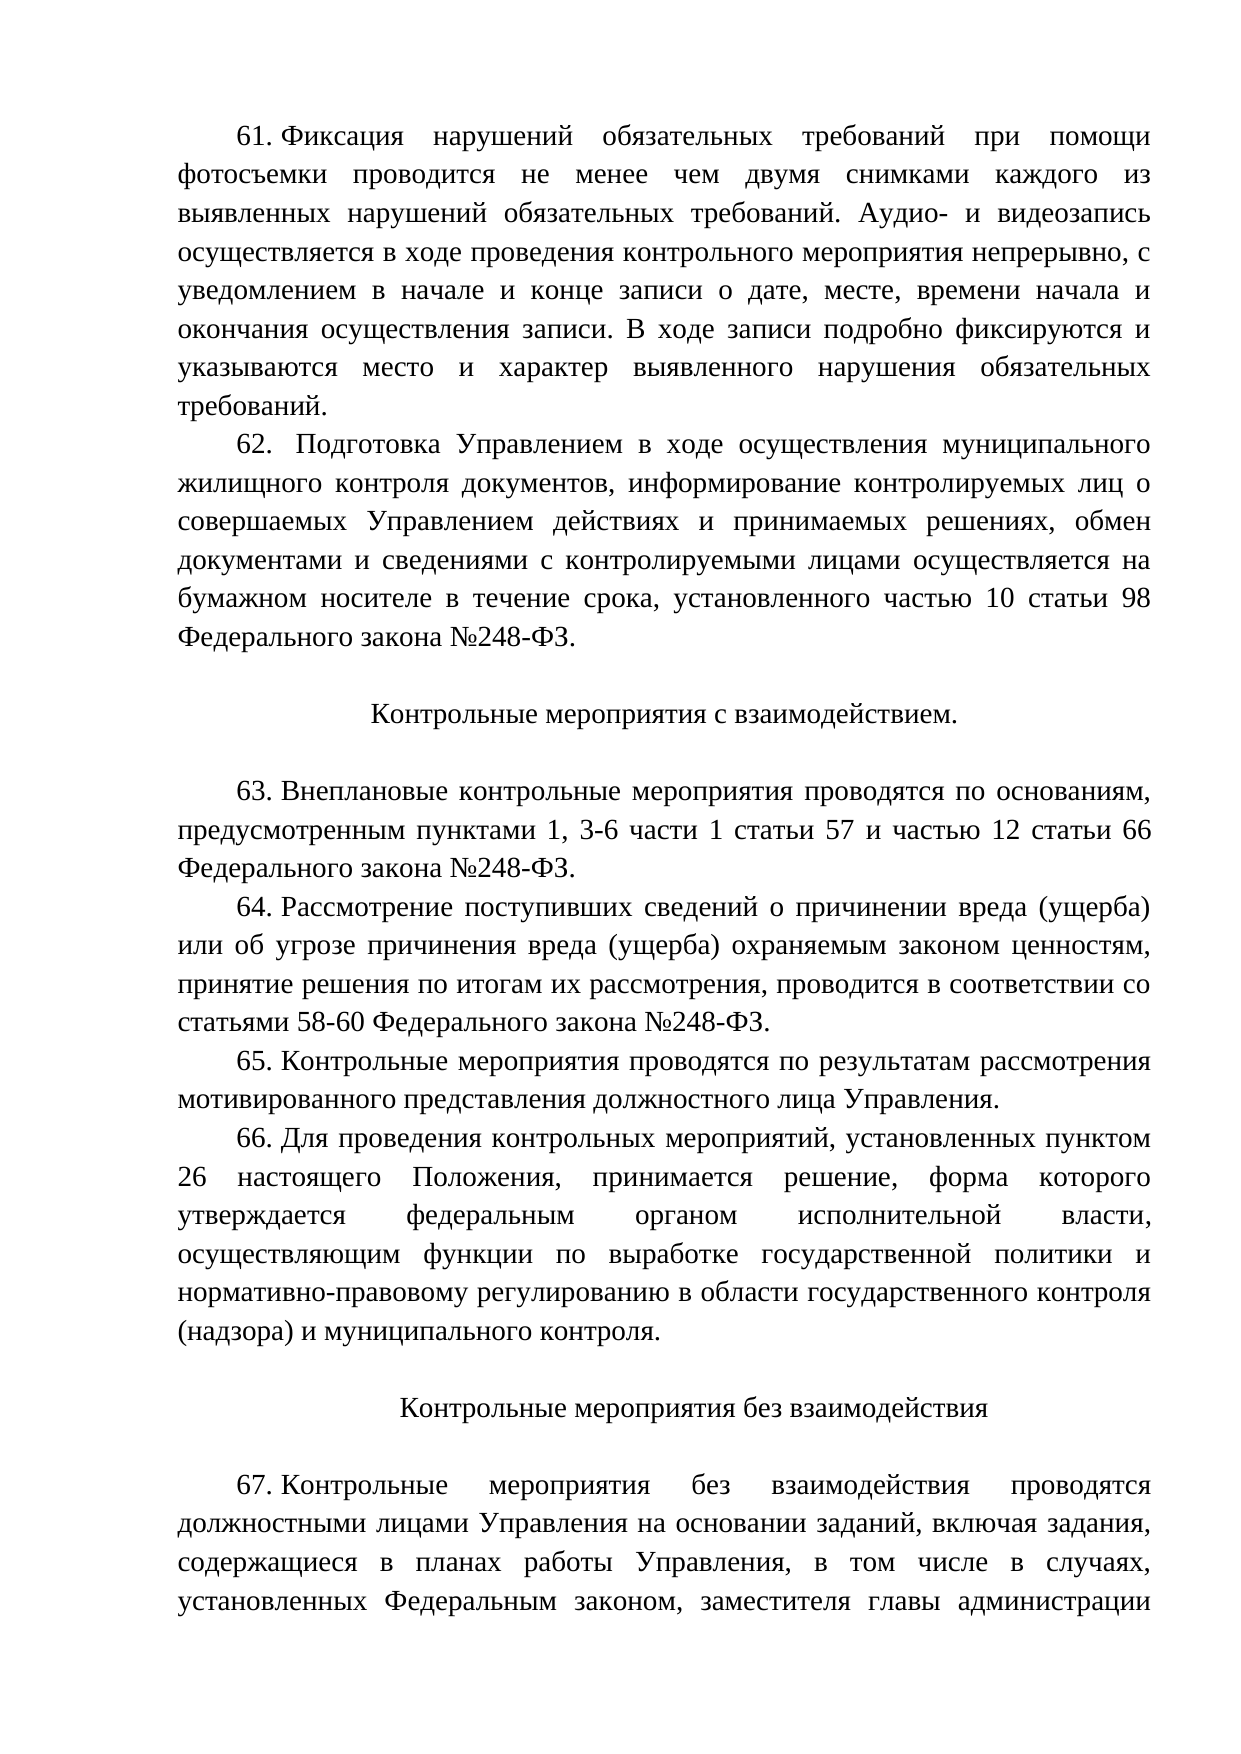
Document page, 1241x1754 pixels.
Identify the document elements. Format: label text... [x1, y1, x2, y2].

list Для проведения контрольных мероприятий, установленных пунктом 26 настоящего Положения, принимается решение, форма которого утверждается федеральным органом исполнительной власти, осуществляющим функции по выработке государственной политики и нормативно-правовому регулированию в области государственного контроля (надзора) и муниципального контроля. [177, 1120, 1152, 1346]
text Контрольные мероприятия с взаимодействием. [177, 696, 1152, 730]
list Рассмотрение поступивших сведений о причинении вреда (ущерба) или об угрозе причинения вреда (ущерба) охраняемым законом ценностям, принятие решения по итогам их рассмотрения, проводится в соответствии со статьями 58-60 Федерального закона №248-ФЗ. [177, 889, 1152, 1038]
list Контрольные мероприятия без взаимодействия [236, 1390, 1152, 1423]
list Контрольные мероприятия проводятся по результатам рассмотрения мотивированного представления должностного лица Управления. [177, 1043, 1152, 1115]
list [177, 1467, 1152, 1616]
list Подготовка Управлением в ходе осуществления муниципального жилищного контроля документов, информирование контролируемых лиц о совершаемых Управлением действиях и принимаемых решениях, обмен документами и сведениями с контролируемыми лицами осуществляется на бумажном носителе в течение срока, установленного частью 10 статьи 98 Федерального закона №248-ФЗ. [177, 426, 1152, 653]
list Внеплановые контрольные мероприятия проводятся по основаниям, предусмотренным пунктами 1, 3-6 части 1 статьи 57 и частью 12 статьи 66 Федерального закона №248-ФЗ. [177, 773, 1152, 884]
list Фиксация нарушений обязательных требований при помощи фотосъемки проводится не менее чем двумя снимками каждого из выявленных нарушений обязательных требований. Аудио- и видеозапись осуществляется в ходе проведения контрольного мероприятия непрерывно, с уведомлением в начале и конце записи о дате, месте, времени начала и окончания осуществления записи. В ходе записи подробно фиксируются и указываются место и характер выявленного нарушения обязательных требований. [177, 118, 1152, 421]
